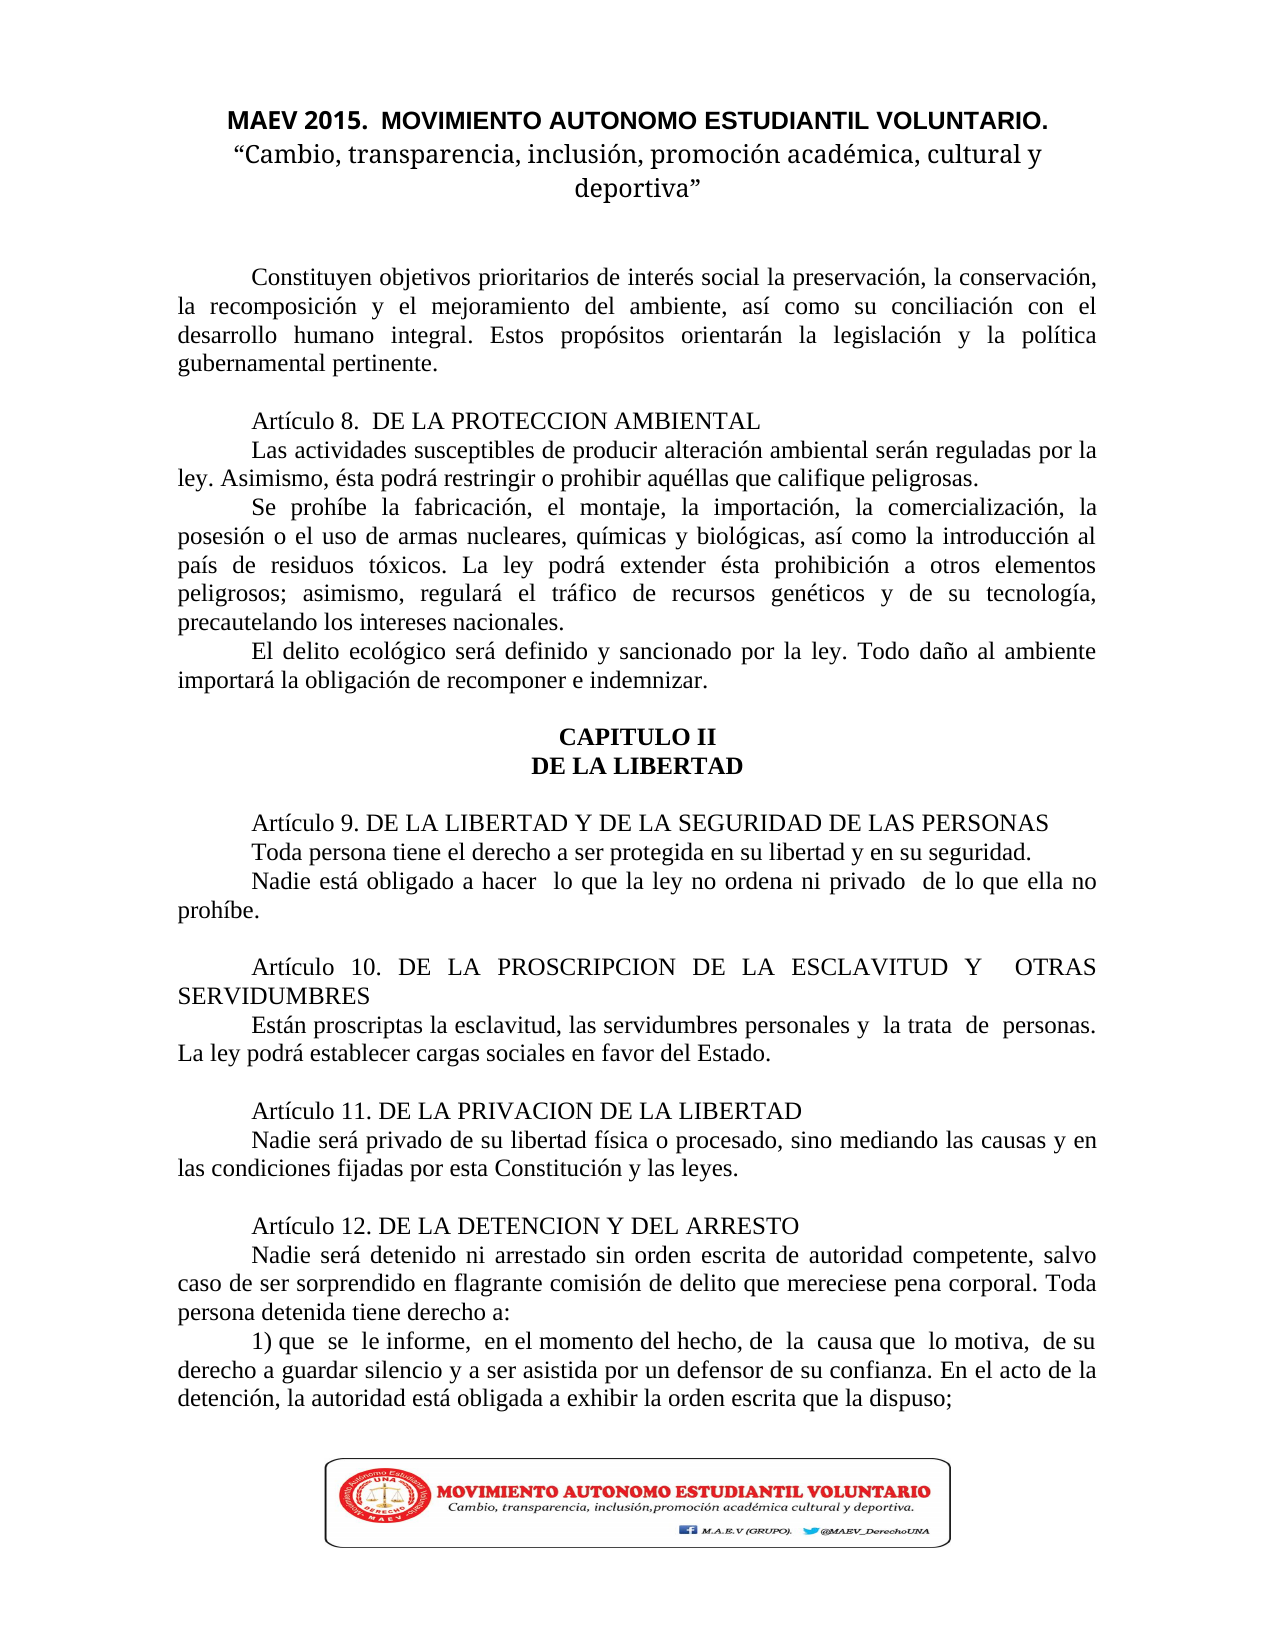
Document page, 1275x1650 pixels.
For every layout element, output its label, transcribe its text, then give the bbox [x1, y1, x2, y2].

text El delito ecológico será definido y sancionado por la ley. Todo daño al ambiente importará la obligación de recomponer e indemnizar. [177, 636, 1098, 693]
text Artículo 11. DE LA PRIVACION DE LA LIBERTAD [177, 1096, 1098, 1125]
text Nadie está obligado a hacer lo que la ley no ordena ni privado de lo que ella no prohíbe. [177, 866, 1098, 923]
text Las actividades susceptibles de producir alteración ambiental serán reguladas por la ley. Asimismo, ésta podrá restringir o prohibir aquéllas que califique peligrosas. [177, 435, 1098, 492]
text Toda persona tiene el derecho a ser protegida en su libertad y en su seguridad. [177, 837, 1098, 866]
text DE LA LIBERTAD [177, 751, 1098, 780]
text Se prohíbe la fabricación, el montaje, la importación, la comercialización, la posesión o el uso de armas nucleares, químicas y biológicas, así como la introducción al país de residuos tóxicos. La ley podrá extender ésta prohibición a otros elementos peligrosos; asimismo, regulará el tráfico de recursos genéticos y de su tecnología, precautelando los intereses nacionales. [177, 492, 1098, 636]
text Nadie será privado de su libertad física o procesado, sino mediando las causas y en las condiciones fijadas por esta Constitución y las leyes. [177, 1125, 1098, 1182]
text 1) que se le informe, en el momento del hecho, de la causa que lo motiva, de su derecho a guardar silencio y a ser asistida por un defensor de su confianza. En el acto de la detención, la autoridad está obligada a exhibir la orden escrita que la dispuso; [177, 1326, 1098, 1412]
text Artículo 8. DE LA PROTECCION AMBIENTAL [177, 406, 1098, 435]
text Artículo 12. DE LA DETENCION Y DEL ARRESTO [177, 1211, 1098, 1240]
text Nadie será detenido ni arrestado sin orden escrita de autoridad competente, salvo caso de ser sorprendido en flagrante comisión de delito que mereciese pena corporal. Toda persona detenida tiene derecho a: [177, 1240, 1098, 1326]
text Artículo 10. DE LA PROSCRIPCION DE LA ESCLAVITUD Y OTRAS SERVIDUMBRES [177, 952, 1098, 1010]
text CAPITULO II [177, 722, 1098, 751]
text Están proscriptas la esclavitud, las servidumbres personales y la trata de personas. La ley podrá establecer cargas sociales en favor del Estado. [177, 1010, 1098, 1067]
text Constituyen objetivos prioritarios de interés social la preservación, la conservación, la recomposición y el mejoramiento del ambiente, así como su conciliación con el desarrollo humano integral. Estos propósitos orientarán la legislación y la política gubernamental pertinente. [177, 262, 1098, 377]
text Artículo 9. DE LA LIBERTAD Y DE LA SEGURIDAD DE LAS PERSONAS [177, 808, 1098, 837]
picture [324, 1458, 951, 1548]
